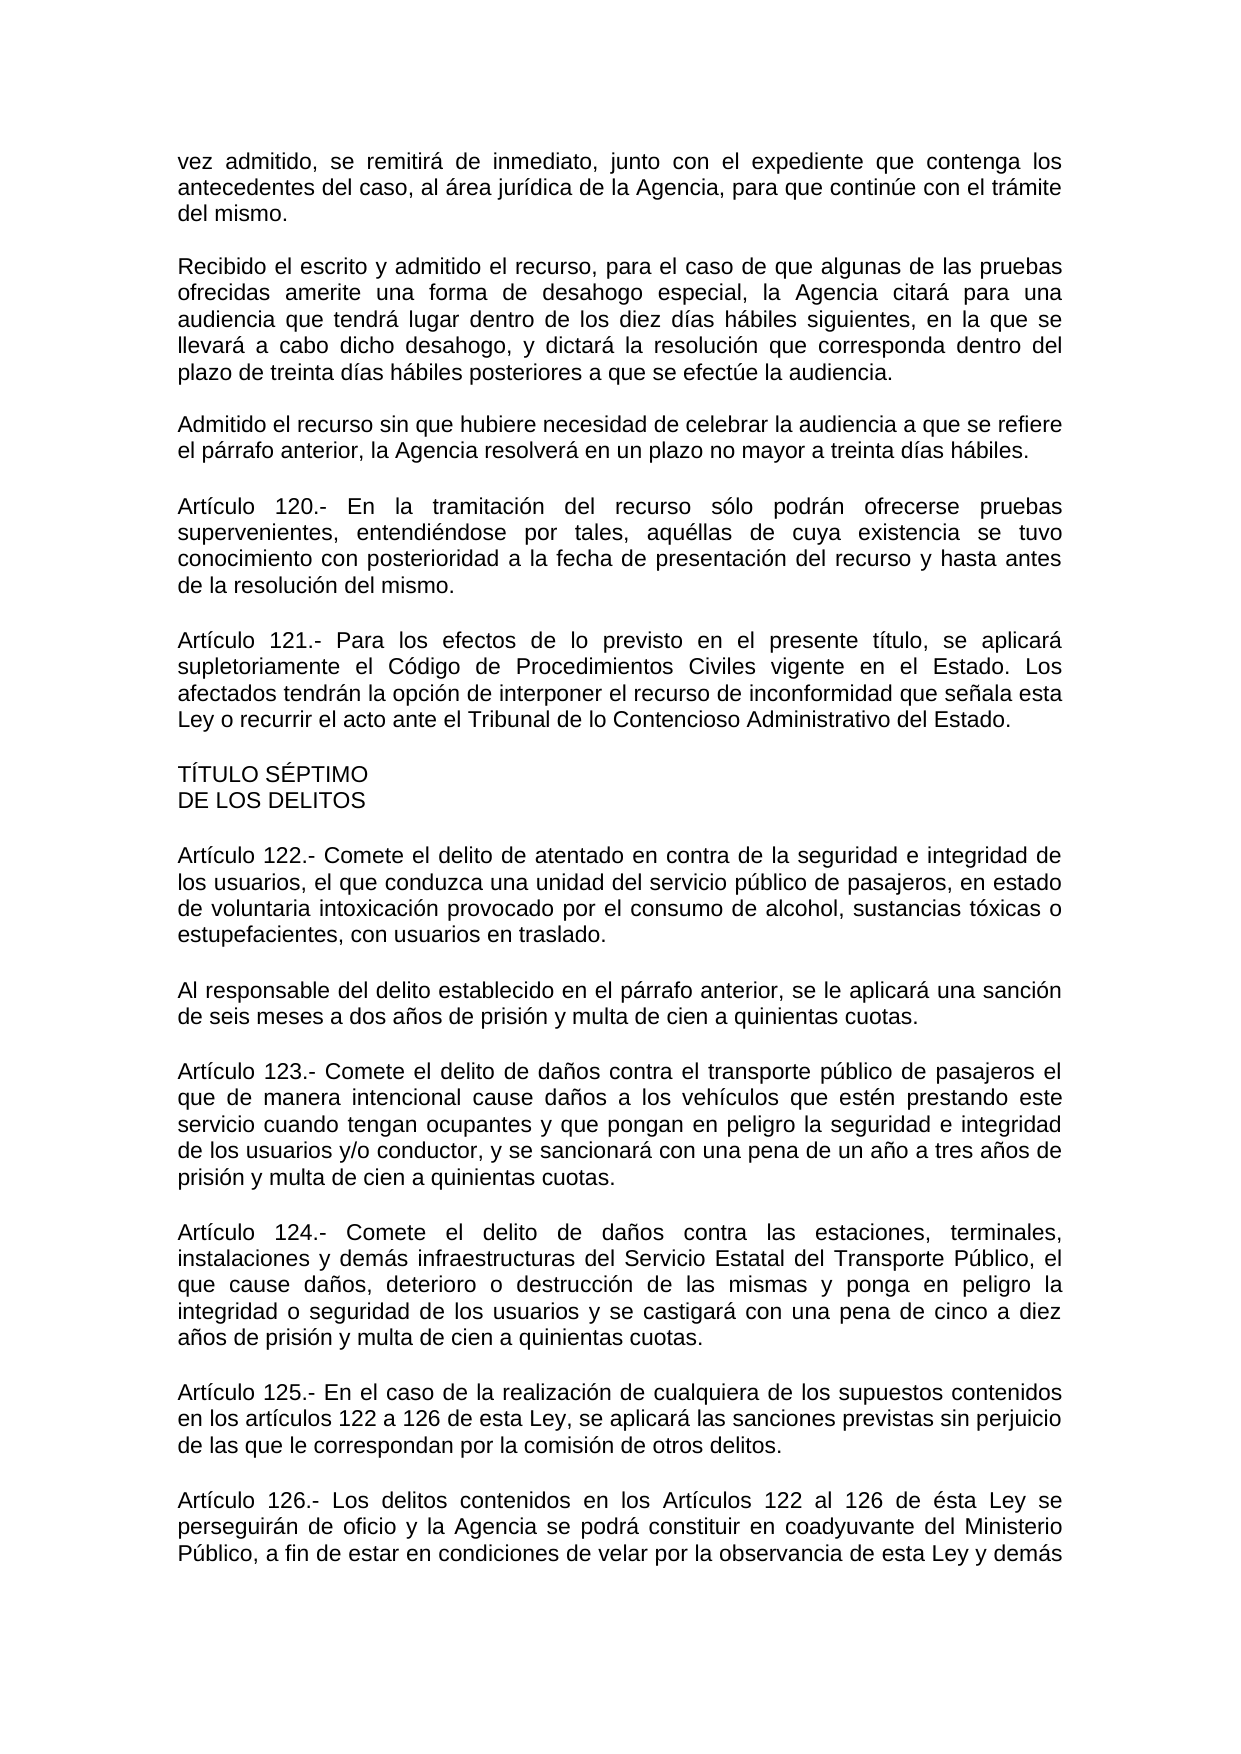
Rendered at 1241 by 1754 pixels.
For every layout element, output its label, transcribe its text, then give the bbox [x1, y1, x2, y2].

text Admitido el recurso sin que hubiere necesidad de celebrar la audiencia a que se refiere el párrafo anterior, la Agencia resolverá en un plazo no mayor a treinta días hábiles. [177, 411, 1063, 464]
text Recibido el escrito y admitido el recurso, para el caso de que algunas de las pruebas ofrecidas amerite una forma de desahogo especial, la Agencia citará para una audiencia que tendrá lugar dentro de los diez días hábiles siguientes, en la que se llevará a cabo dicho desahogo, y dictará la resolución que corresponda dentro del plazo de treinta días hábiles posteriores a que se efectúe la audiencia. [177, 253, 1063, 385]
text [177, 148, 1063, 227]
